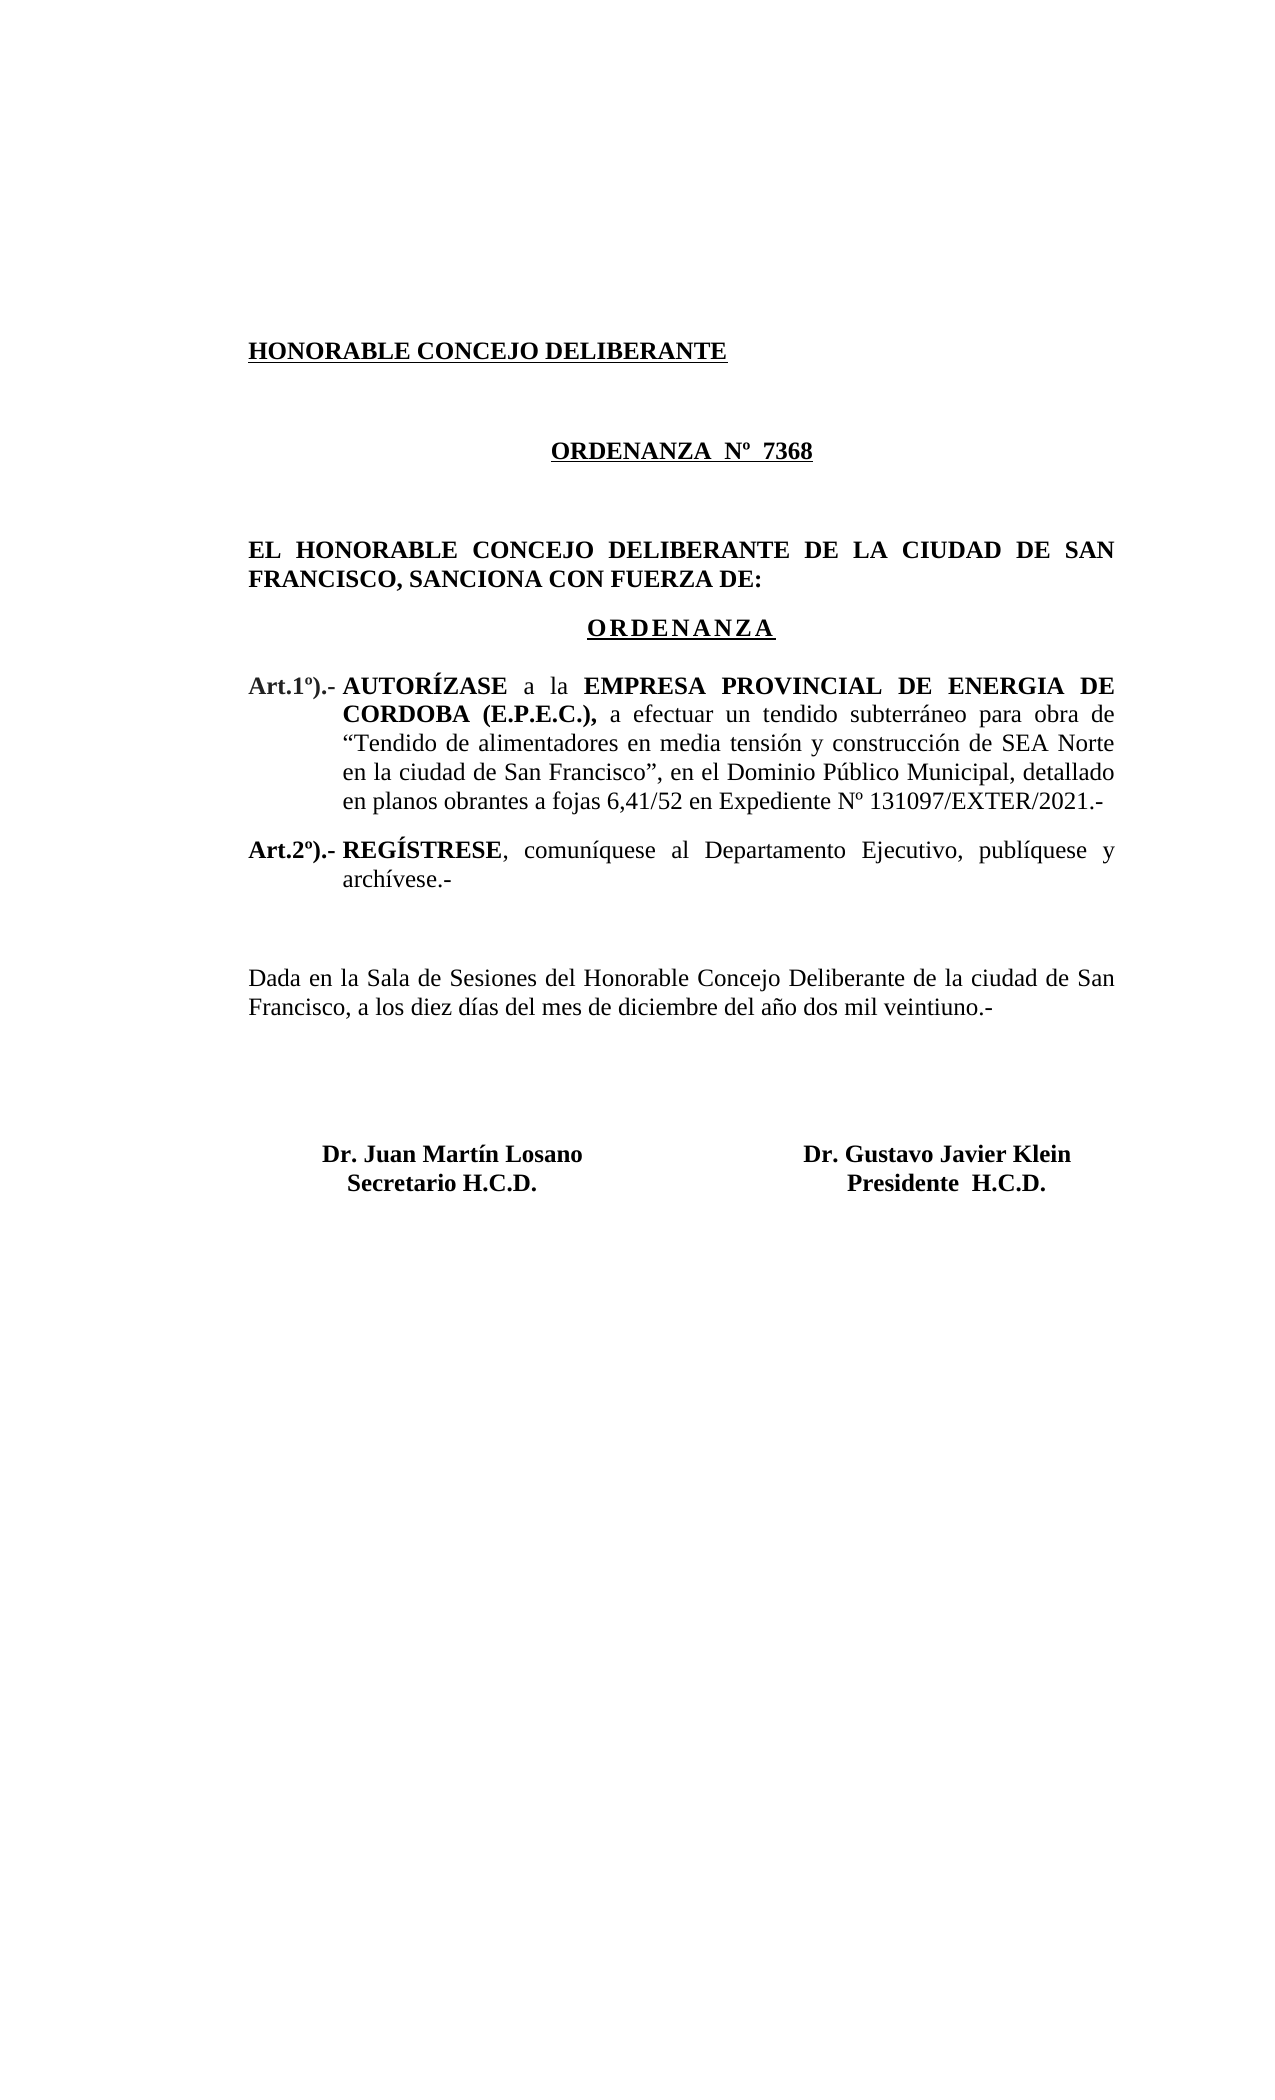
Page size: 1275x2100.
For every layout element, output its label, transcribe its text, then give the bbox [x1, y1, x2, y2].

text ORDENANZA [543, 613, 1116, 642]
text Dr. Juan Martín Losano Dr. Gustavo Javier Klein Secretario H.C.D. Presidente H.C.D. [248, 1139, 1116, 1197]
text Art.1º).- AUTORÍZASE a la EMPRESA PROVINCIAL DE ENERGIA DE CORDOBA (E.P.E.C.), a efectuar un tendido subterráneo para obra de “Tendido de alimentadores en media tensión y construcción de SEA Norte en la ciudad de San Francisco”, en el Dominio Público Municipal, detallado en planos obrantes a fojas 6,41/52 en Expediente Nº 131097/EXTER/2021.- [248, 671, 1116, 814]
text Dada en la Sala de Sesiones del Honorable Concejo Deliberante de la ciudad de San Francisco, a los diez días del mes de diciembre del año dos mil veintiuno.- [248, 963, 1116, 1021]
text EL HONORABLE CONCEJO DELIBERANTE DE LA CIUDAD DE SAN FRANCISCO, SANCIONA CON FUERZA DE: [248, 535, 1116, 592]
text HONORABLE CONCEJO DELIBERANTE [248, 337, 1116, 365]
text Art.2º).- REGÍSTRESE, comuníquese al Departamento Ejecutivo, publíquese y archívese.- [248, 835, 1116, 893]
text ORDENANZA Nº 7368 [248, 436, 1116, 464]
